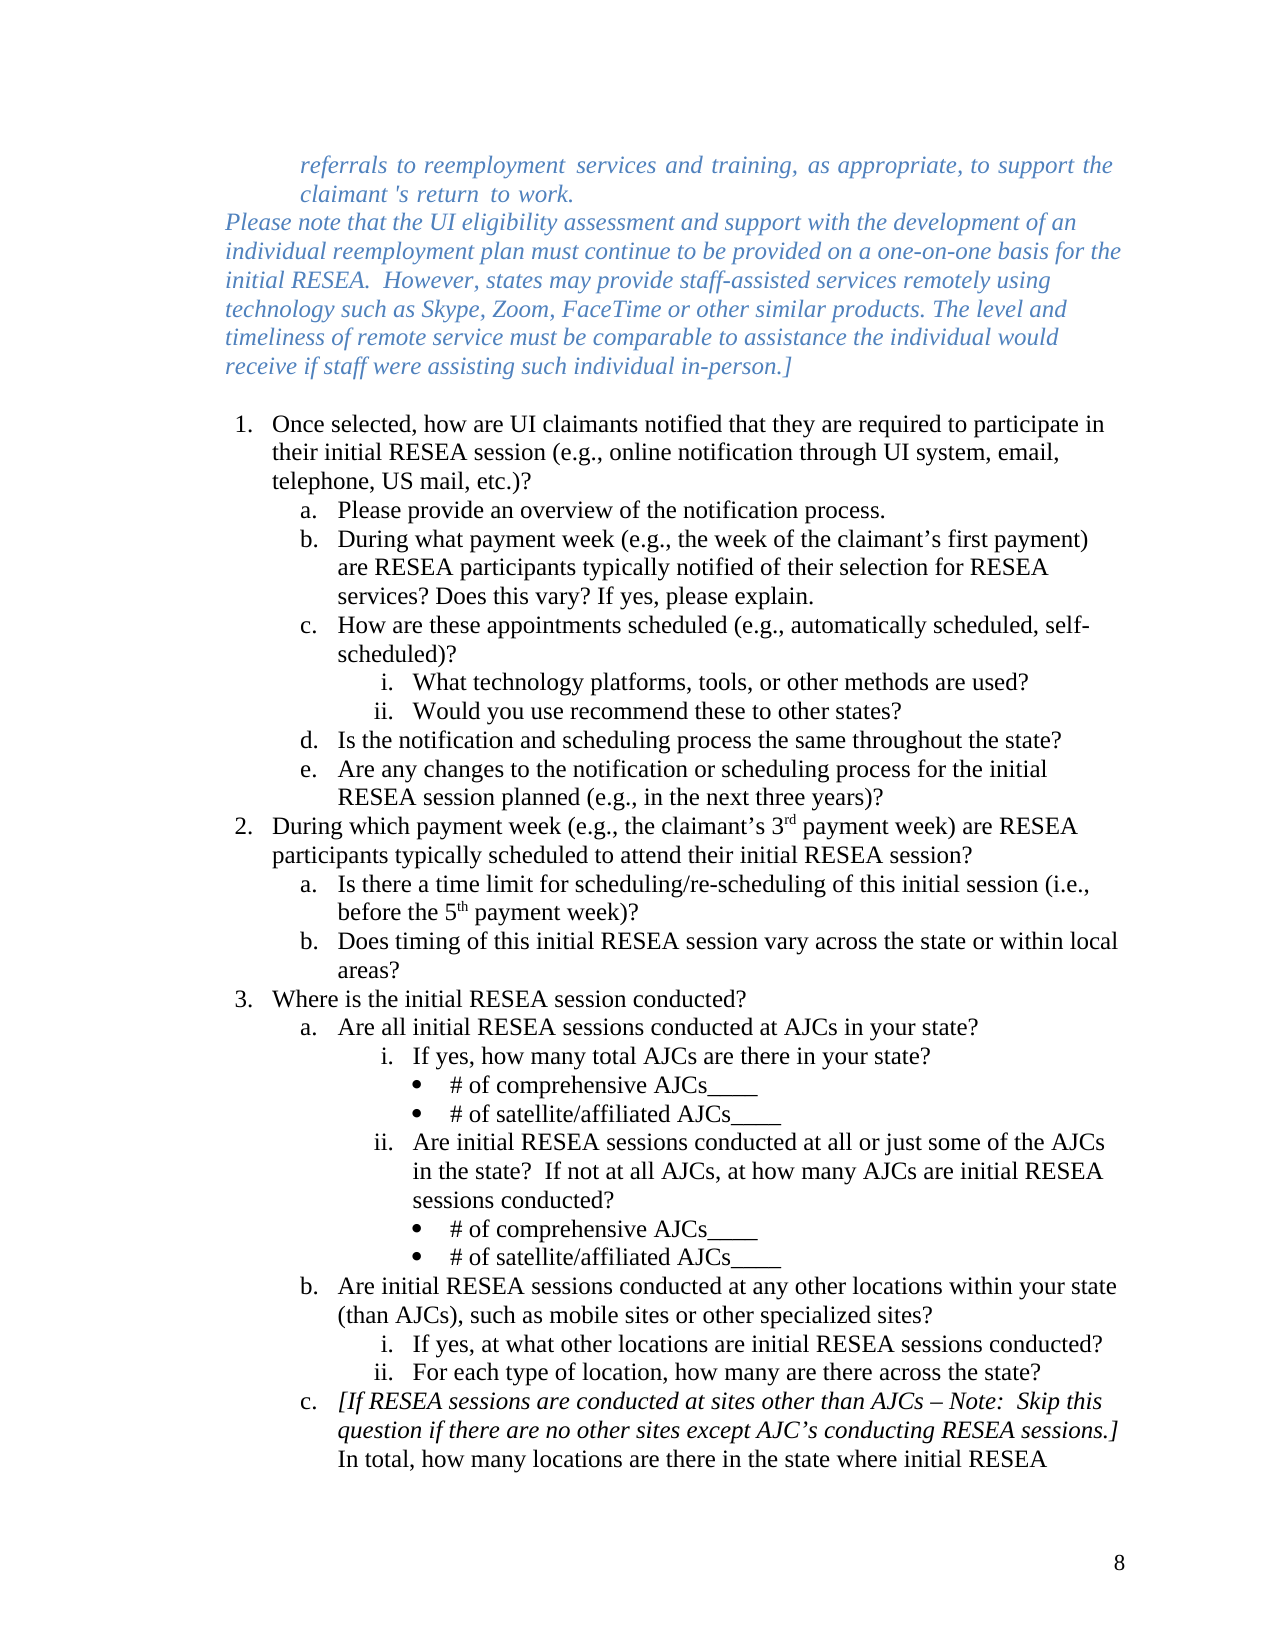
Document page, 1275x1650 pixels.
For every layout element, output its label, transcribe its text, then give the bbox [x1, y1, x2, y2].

list How are these appointments scheduled (e.g., automatically scheduled, self-scheduled)? [300, 610, 1125, 667]
list # of satellite/affiliated AJCs____ [412, 1242, 1125, 1271]
list Are any changes to the notification or scheduling process for the initial RESEA session planned (e.g., in the next three years)? [300, 754, 1125, 811]
list Once selected, how are UI claimants notified that they are required to participate in their initial RESEA session (e.g., online notification through UI system, email, telephone, US mail, etc.)? [234, 409, 1125, 495]
list Is the notification and scheduling process the same throughout the state? [300, 725, 1125, 754]
list # of comprehensive AJCs____ [412, 1070, 1125, 1099]
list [300, 1386, 1125, 1472]
list Does timing of this initial RESEA session vary across the state or within local areas? [300, 926, 1125, 984]
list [262, 150, 1125, 207]
list Would you use recommend these to other states? [394, 696, 1125, 725]
list # of satellite/affiliated AJCs____ [412, 1099, 1125, 1127]
list During what payment week (e.g., the week of the claimant’s first payment) are RESEA participants typically notified of their selection for RESEA services? Does this vary? If yes, please explain. [300, 524, 1125, 610]
list During which payment week (e.g., the claimant’s 3rd payment week) are RESEA participants typically scheduled to attend their initial RESEA session? [234, 811, 1125, 869]
list Are initial RESEA sessions conducted at any other locations within your state (than AJCs), such as mobile sites or other specialized sites? [300, 1271, 1125, 1329]
list # of comprehensive AJCs____ [412, 1214, 1125, 1242]
list For each type of location, how many are there across the state? [394, 1357, 1125, 1386]
list Where is the initial RESEA session conducted? [234, 984, 1125, 1012]
list Is there a time limit for scheduling/re-scheduling of this initial session (i.e., before the 5th payment week)? [300, 869, 1125, 926]
list What technology platforms, tools, or other methods are used? [394, 667, 1125, 696]
list Are initial RESEA sessions conducted at all or just some of the AJCs in the state? If not at all AJCs, at how many AJCs are initial RESEA sessions conducted? [394, 1127, 1125, 1214]
list If yes, how many total AJCs are there in your state? [394, 1041, 1125, 1070]
list Please note that the UI eligibility assessment and support with the development of an individual reemployment plan must continue to be provided on a one-on-one basis for the initial RESEA. However, states may provide staff-assisted services remotely using technology such as Skype, Zoom, FaceTime or other similar products. The level and timeliness of remote service must be comparable to assistance the individual would receive if staff were assisting such individual in-person.] [225, 207, 1125, 380]
list If yes, at what other locations are initial RESEA sessions conducted? [394, 1329, 1125, 1357]
list Are all initial RESEA sessions conducted at AJCs in your state? [300, 1012, 1125, 1041]
list Please provide an overview of the notification process. [300, 495, 1125, 524]
